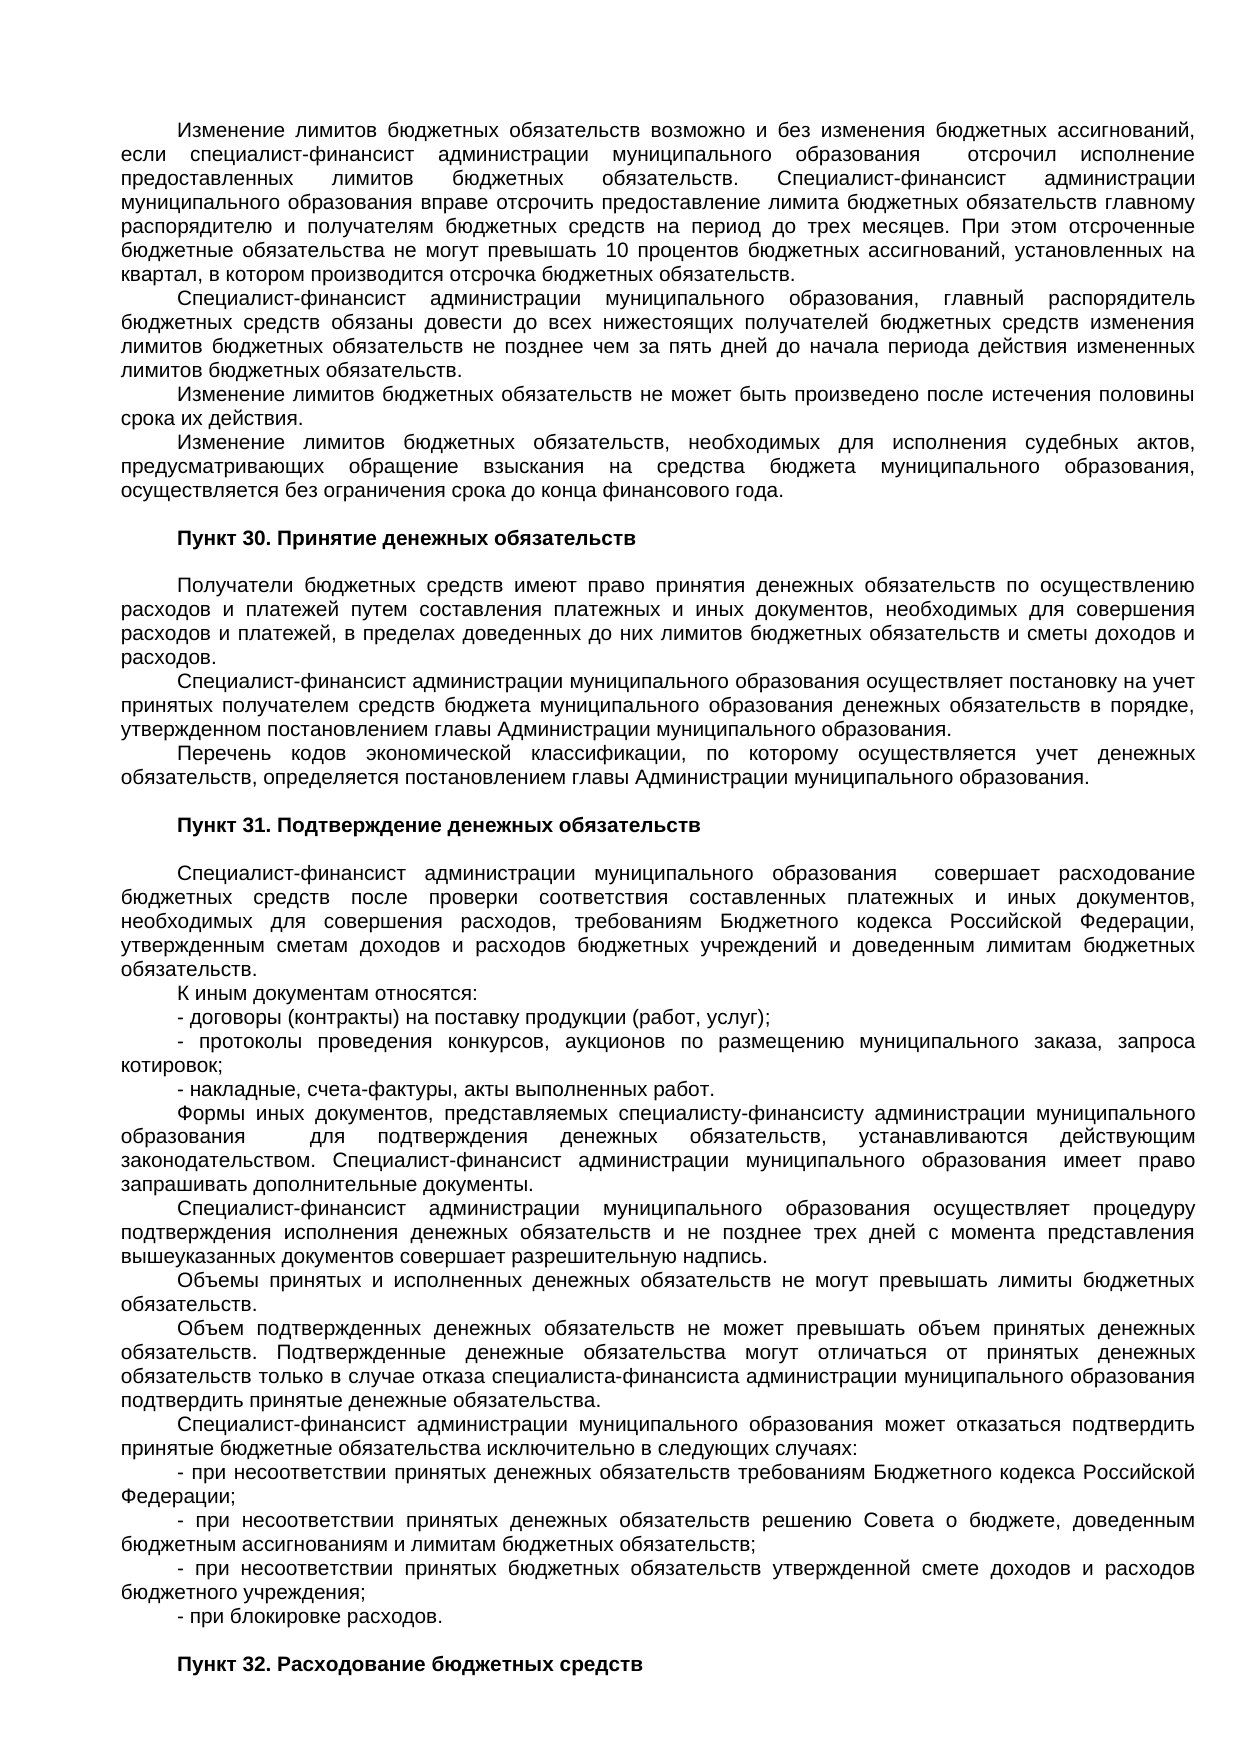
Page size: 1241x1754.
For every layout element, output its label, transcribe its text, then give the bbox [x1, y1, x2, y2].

text Пункт 32. Расходование бюджетных средств [121, 1651, 1196, 1675]
text Специалист-финансист администрации муниципального образования может отказаться подтвердить принятые бюджетные обязательства исключительно в следующих случаях: [121, 1412, 1196, 1460]
text Получатели бюджетных средств имеют право принятия денежных обязательств по осуществлению расходов и платежей путем составления платежных и иных документов, необходимых для совершения расходов и платежей, в пределах доведенных до них лимитов бюджетных обязательств и сметы доходов и расходов. [121, 573, 1196, 669]
text - при несоответствии принятых денежных обязательств решению Совета о бюджете, доведенным бюджетным ассигнованиям и лимитам бюджетных обязательств; [121, 1508, 1196, 1556]
text Пункт 30. Принятие денежных обязательств [121, 525, 1196, 549]
text Изменение лимитов бюджетных обязательств, необходимых для исполнения судебных актов, предусматривающих обращение взыскания на средства бюджета муниципального образования, осуществляется без ограничения срока до конца финансового года. [121, 429, 1196, 501]
text Специалист-финансист администрации муниципального образования, главный распорядитель бюджетных средств обязаны довести до всех нижестоящих получателей бюджетных средств изменения лимитов бюджетных обязательств не позднее чем за пять дней до начала периода действия измененных лимитов бюджетных обязательств. [121, 286, 1196, 382]
text Специалист-финансист администрации муниципального образования совершает расходование бюджетных средств после проверки соответствия составленных платежных и иных документов, необходимых для совершения расходов, требованиям Бюджетного кодекса Российской Федерации, утвержденным сметам доходов и расходов бюджетных учреждений и доведенным лимитам бюджетных обязательств. [121, 861, 1196, 981]
text - при несоответствии принятых денежных обязательств требованиям Бюджетного кодекса Российской Федерации; [121, 1460, 1196, 1508]
text К иным документам относятся: [121, 981, 1196, 1004]
text - накладные, счета-фактуры, акты выполненных работ. [121, 1076, 1196, 1100]
text Специалист-финансист администрации муниципального образования осуществляет процедуру подтверждения исполнения денежных обязательств и не позднее трех дней с момента представления вышеуказанных документов совершает разрешительную надпись. [121, 1196, 1196, 1268]
text Объем подтвержденных денежных обязательств не может превышать объем принятых денежных обязательств. Подтвержденные денежные обязательства могут отличаться от принятых денежных обязательств только в случае отказа специалиста-финансиста администрации муниципального образования подтвердить принятые денежные обязательства. [121, 1316, 1196, 1412]
text - при блокировке расходов. [121, 1603, 1196, 1627]
text Формы иных документов, представляемых специалисту-финансисту администрации муниципального образования для подтверждения денежных обязательств, устанавливаются действующим законодательством. Специалист-финансист администрации муниципального образования имеет право запрашивать дополнительные документы. [121, 1100, 1196, 1196]
text Объемы принятых и исполненных денежных обязательств не могут превышать лимиты бюджетных обязательств. [121, 1268, 1196, 1316]
text - протоколы проведения конкурсов, аукционов по размещению муниципального заказа, запроса котировок; [121, 1028, 1196, 1076]
text Пункт 31. Подтверждение денежных обязательств [121, 813, 1196, 837]
text Специалист-финансист администрации муниципального образования осуществляет постановку на учет принятых получателем средств бюджета муниципального образования денежных обязательств в порядке, утвержденном постановлением главы Администрации муниципального образования. [121, 669, 1196, 741]
text Перечень кодов экономической классификации, по которому осуществляется учет денежных обязательств, определяется постановлением главы Администрации муниципального образования. [121, 741, 1196, 789]
text Изменение лимитов бюджетных обязательств не может быть произведено после истечения половины срока их действия. [121, 382, 1196, 429]
text Изменение лимитов бюджетных обязательств возможно и без изменения бюджетных ассигнований, если специалист-финансист администрации муниципального образования отсрочил исполнение предоставленных лимитов бюджетных обязательств. Специалист-финансист администрации муниципального образования вправе отсрочить предоставление лимита бюджетных обязательств главному распорядителю и получателям бюджетных средств на период до трех месяцев. При этом отсроченные бюджетные обязательства не могут превышать 10 процентов бюджетных ассигнований, установленных на квартал, в котором производится отсрочка бюджетных обязательств. [121, 118, 1196, 286]
text - договоры (контракты) на поставку продукции (работ, услуг); [121, 1004, 1196, 1028]
text - при несоответствии принятых бюджетных обязательств утвержденной смете доходов и расходов бюджетного учреждения; [121, 1556, 1196, 1603]
